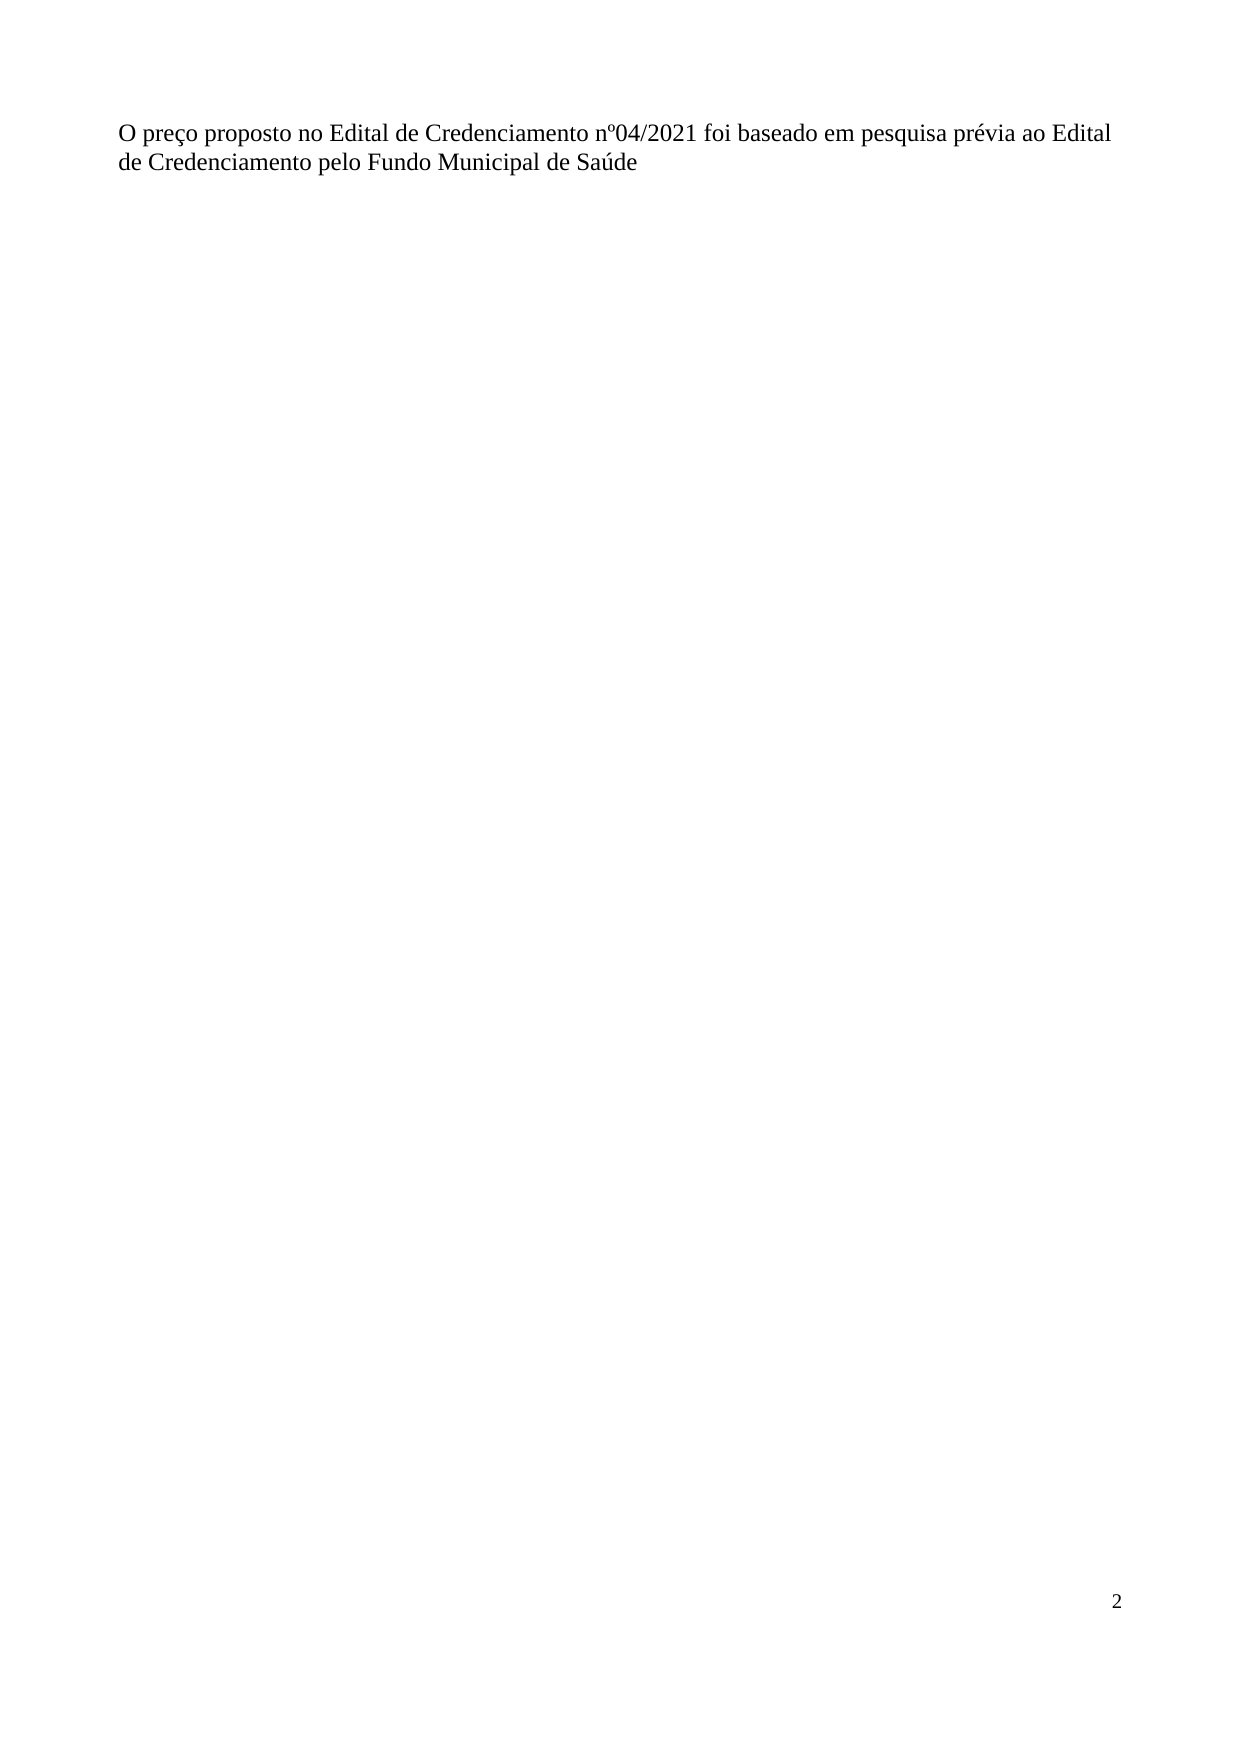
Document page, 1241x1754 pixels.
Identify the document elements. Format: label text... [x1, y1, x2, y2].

text O preço proposto no Edital de Credenciamento nº04/2021 foi baseado em pesquisa prévia ao Edital de Credenciamento pelo Fundo Municipal de Saúde [118, 118, 1137, 176]
